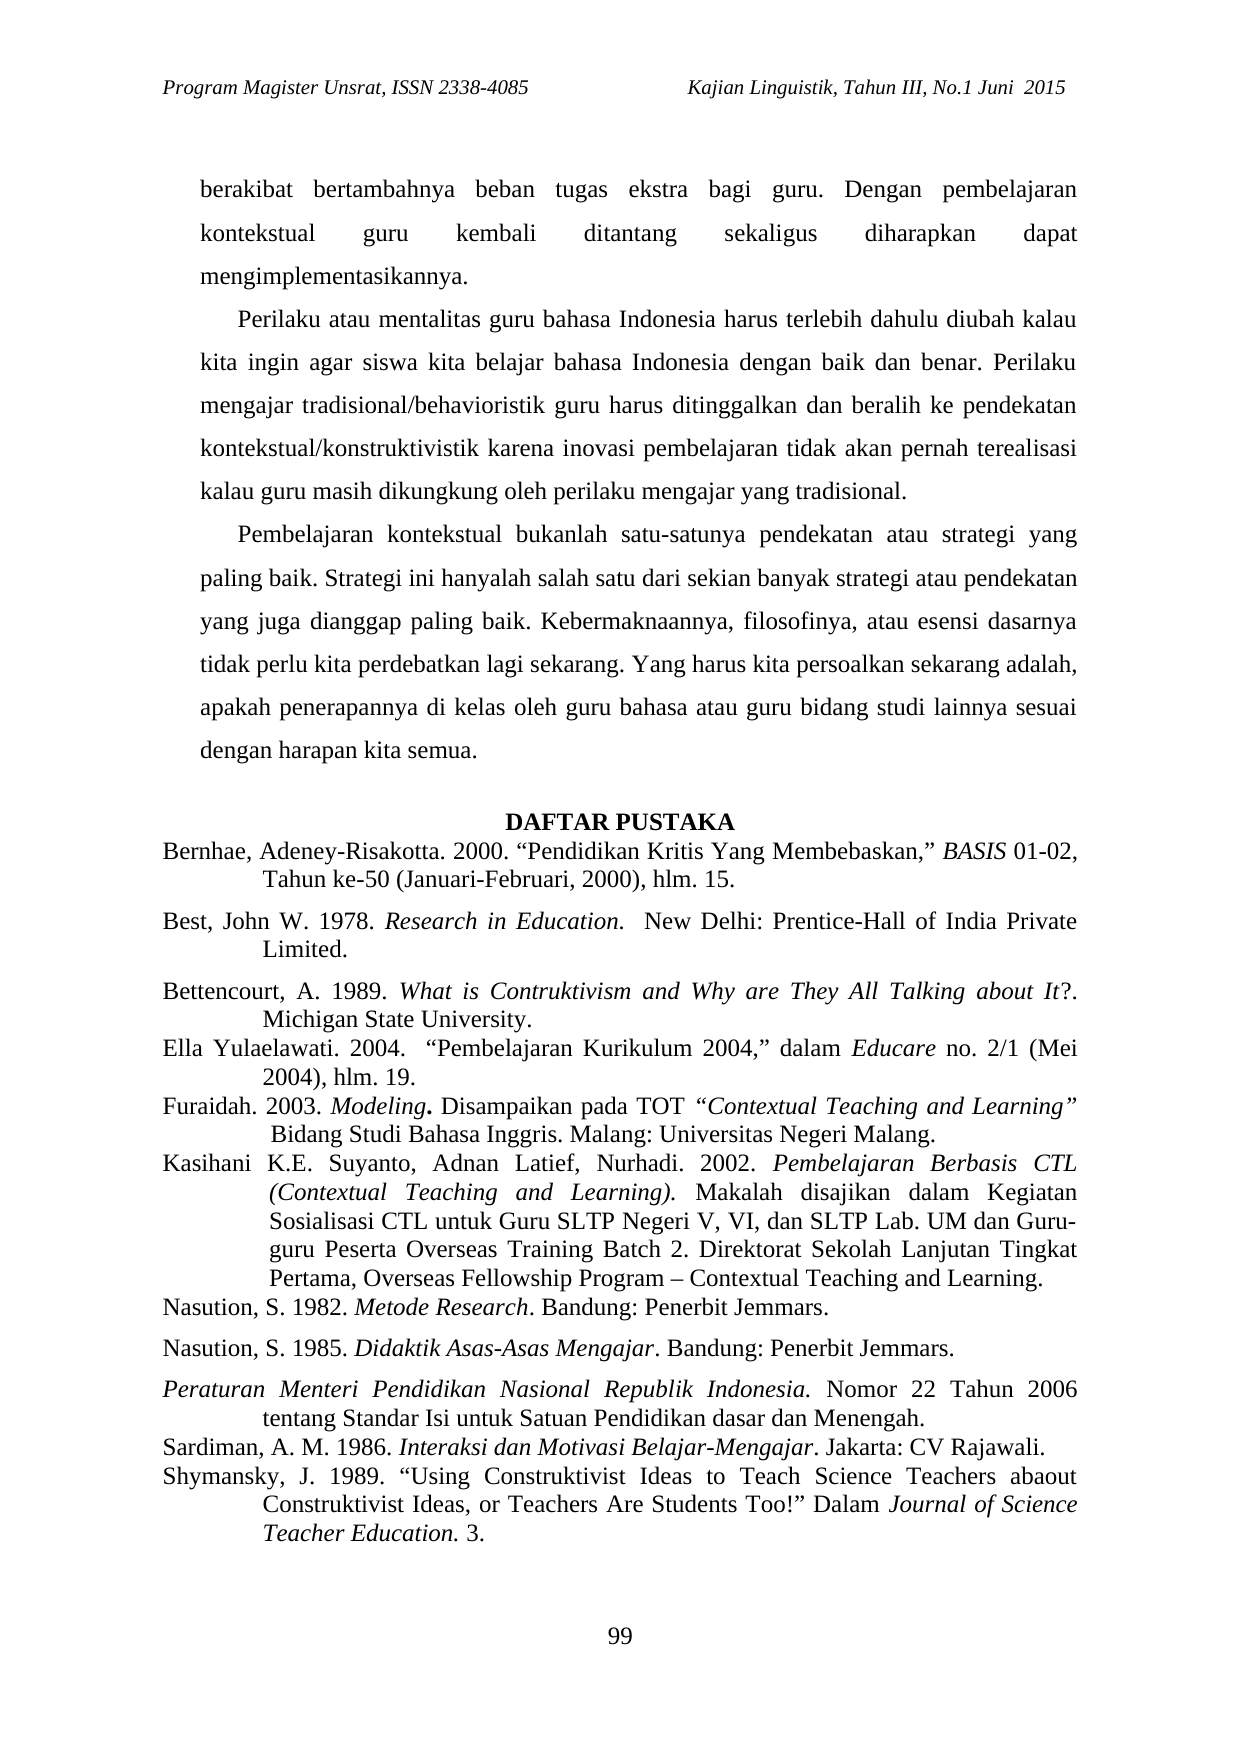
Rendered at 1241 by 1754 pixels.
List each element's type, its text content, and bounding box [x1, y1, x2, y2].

text Peraturan Menteri Pendidikan Nasional Republik Indonesia. Nomor 22 Tahun 2006 tentang Standar Isi untuk Satuan Pendidikan dasar dan Menengah. [162, 1374, 1078, 1432]
text Bettencourt, A. 1989. What is Contruktivism and Why are They All Talking about It?. Michigan State University. [162, 976, 1078, 1033]
text Kasihani K.E. Suyanto, Adnan Latief, Nurhadi. 2002. Pembelajaran Berbasis CTL (Contextual Teaching and Learning). Makalah disajikan dalam Kegiatan Sosialisasi CTL untuk Guru SLTP Negeri V, VI, dan SLTP Lab. UM dan Guru-guru Peserta Overseas Training Batch 2. Direktorat Sekolah Lanjutan Tingkat Pertama, Overseas Fellowship Program – Contextual Teaching and Learning. [162, 1148, 1078, 1292]
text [200, 174, 1078, 289]
text Ella Yulaelawati. 2004. “Pembelajaran Kurikulum 2004,” dalam Educare no. 2/1 (Mei 2004), hlm. 19. [162, 1033, 1078, 1091]
text Sardiman, A. M. 1986. Interaksi dan Motivasi Belajar-Mengajar. Jakarta: CV Rajawali. [162, 1432, 1078, 1461]
text Furaidah. 2003. Modeling. Disampaikan pada TOT “Contextual Teaching and Learning” Bidang Studi Bahasa Inggris. Malang: Universitas Negeri Malang. [162, 1091, 1078, 1148]
text Nasution, S. 1982. Metode Research. Bandung: Penerbit Jemmars. [162, 1292, 1078, 1321]
text Bernhae, Adeney-Risakotta. 2000. “Pendidikan Kritis Yang Membebaskan,” BASIS 01-02, Tahun ke-50 (Januari-Februari, 2000), hlm. 15. [162, 836, 1078, 893]
text DAFTAR PUSTAKA [162, 807, 1078, 836]
text Shymansky, J. 1989. “Using Construktivist Ideas to Teach Science Teachers abaout Construktivist Ideas, or Teachers Are Students Too!” Dalam Journal of Science Teacher Education. 3. [162, 1461, 1078, 1547]
text Best, John W. 1978. Research in Education. New Delhi: Prentice-Hall of India Private Limited. [162, 906, 1078, 963]
text Perilaku atau mentalitas guru bahasa Indonesia harus terlebih dahulu diubah kalau kita ingin agar siswa kita belajar bahasa Indonesia dengan baik dan benar. Perilaku mengajar tradisional/behavioristik guru harus ditinggalkan dan beralih ke pendekatan kontekstual/konstruktivistik karena inovasi pembelajaran tidak akan pernah terealisasi kalau guru masih dikungkung oleh perilaku mengajar yang tradisional. [200, 304, 1078, 505]
text Pembelajaran kontekstual bukanlah satu-satunya pendekatan atau strategi yang paling baik. Strategi ini hanyalah salah satu dari sekian banyak strategi atau pendekatan yang juga dianggap paling baik. Kebermaknaannya, filosofinya, atau esensi dasarnya tidak perlu kita perdebatkan lagi sekarang. Yang harus kita persoalkan sekarang adalah, apakah penerapannya di kelas oleh guru bahasa atau guru bidang studi lainnya sesuai dengan harapan kita semua. [200, 519, 1078, 764]
text Nasution, S. 1985. Didaktik Asas-Asas Mengajar. Bandung: Penerbit Jemmars. [162, 1333, 1078, 1362]
